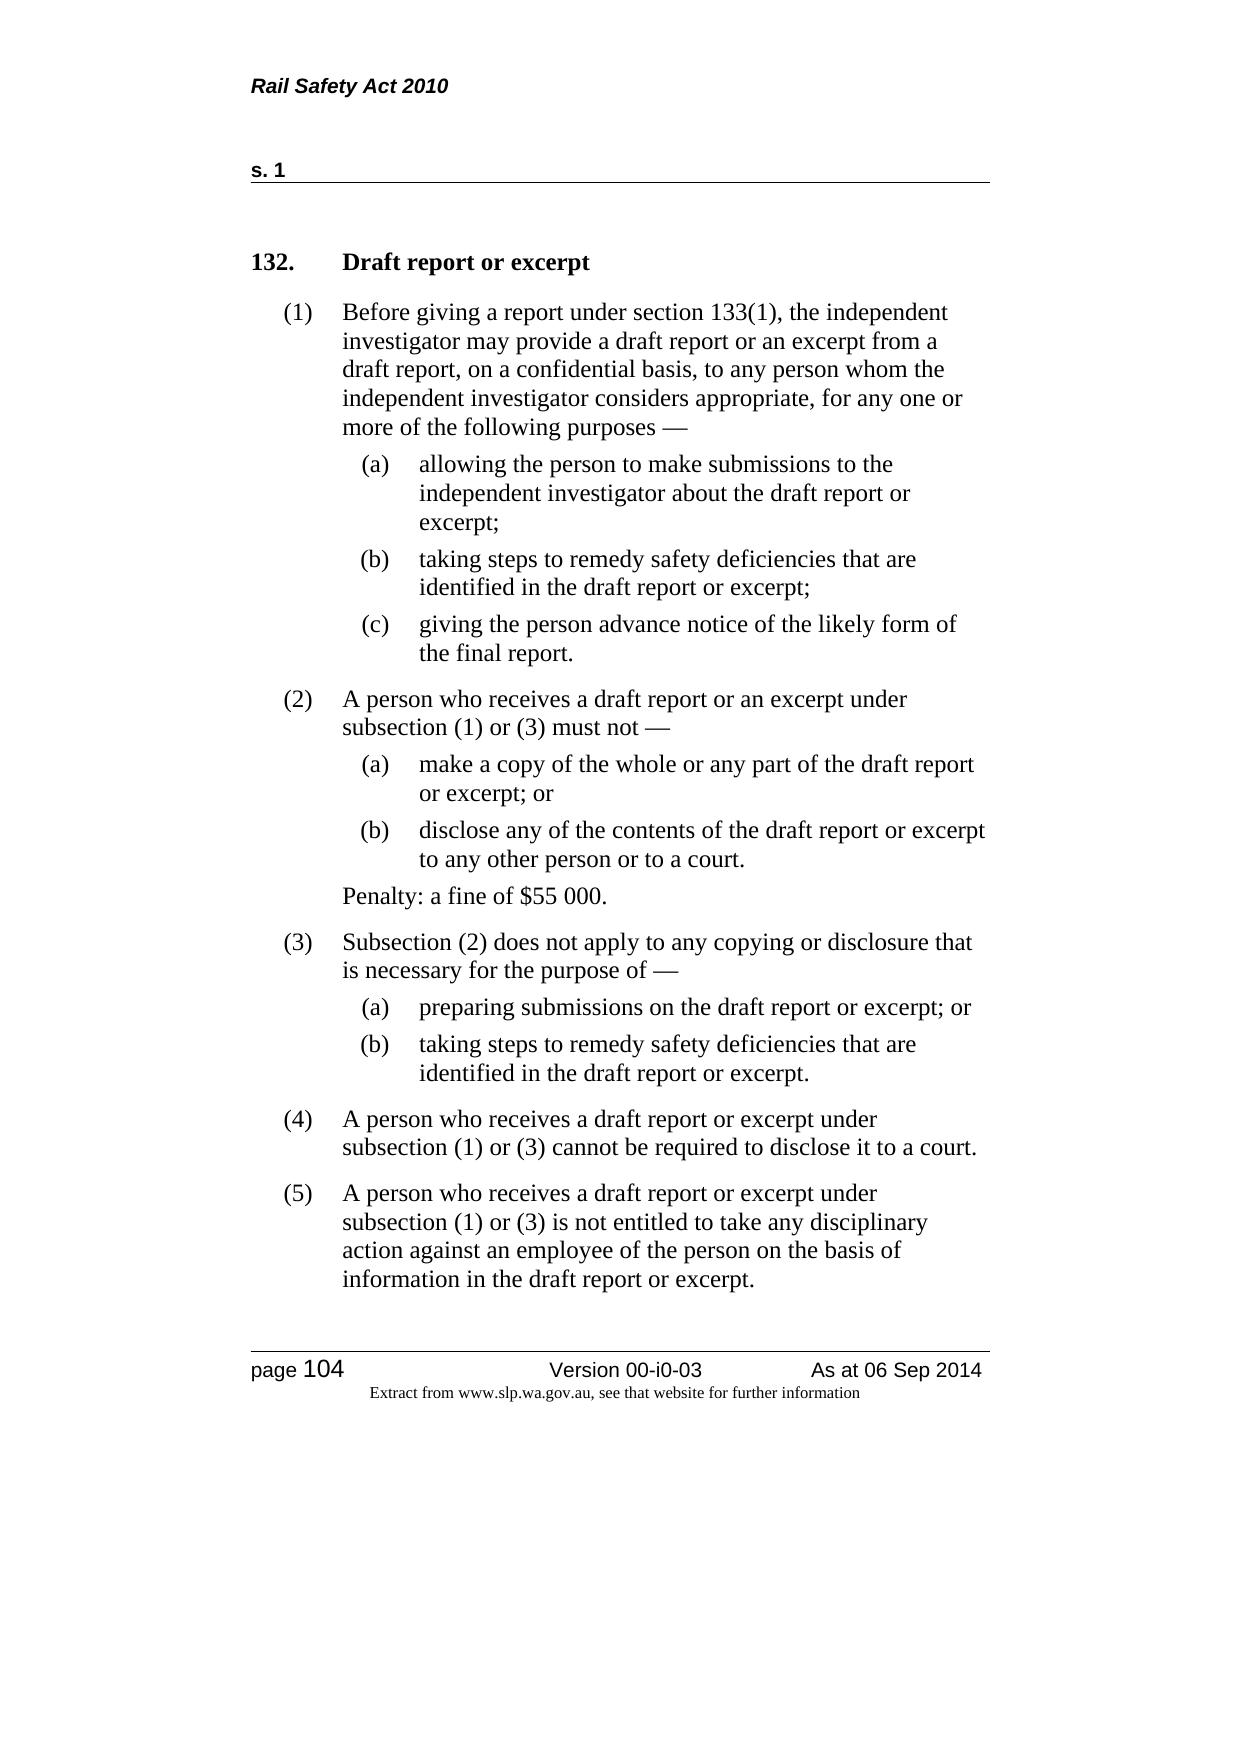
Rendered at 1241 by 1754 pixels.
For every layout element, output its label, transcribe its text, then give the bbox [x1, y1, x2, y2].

text (4) A person who receives a draft report or excerpt under subsection (1) or (3) cannot be required to disclose it to a court. [251, 1104, 990, 1161]
text (c) giving the person advance notice of the likely form of the final report. [251, 609, 990, 667]
text (b) taking steps to remedy safety deficiencies that are identified in the draft report or excerpt; [251, 544, 990, 601]
text (a) allowing the person to make submissions to the independent investigator about the draft report or excerpt; [251, 449, 990, 535]
text (1) Before giving a report under section 133(1), the independent investigator may provide a draft report or an excerpt from a draft report, on a confidential basis, to any person whom the independent investigator considers appropriate, for any one or more of the following purposes — [251, 297, 990, 441]
subtitle 132. Draft report or excerpt [251, 247, 990, 276]
text (a) make a copy of the whole or any part of the draft report or excerpt; or [251, 749, 990, 807]
text (2) A person who receives a draft report or an excerpt under subsection (1) or (3) must not — [251, 684, 990, 741]
text (b) taking steps to remedy safety deficiencies that are identified in the draft report or excerpt. [251, 1029, 990, 1087]
text (b) disclose any of the contents of the draft report or excerpt to any other person or to a court. [251, 815, 990, 873]
text (a) preparing submissions on the draft report or excerpt; or [251, 992, 990, 1021]
text Penalty: a fine of $55 000. [251, 881, 990, 910]
text (5) A person who receives a draft report or excerpt under subsection (1) or (3) is not entitled to take any disciplinary action against an employee of the person on the basis of information in the draft report or excerpt. [251, 1178, 990, 1293]
text (3) Subsection (2) does not apply to any copying or disclosure that is necessary for the purpose of — [251, 927, 990, 984]
